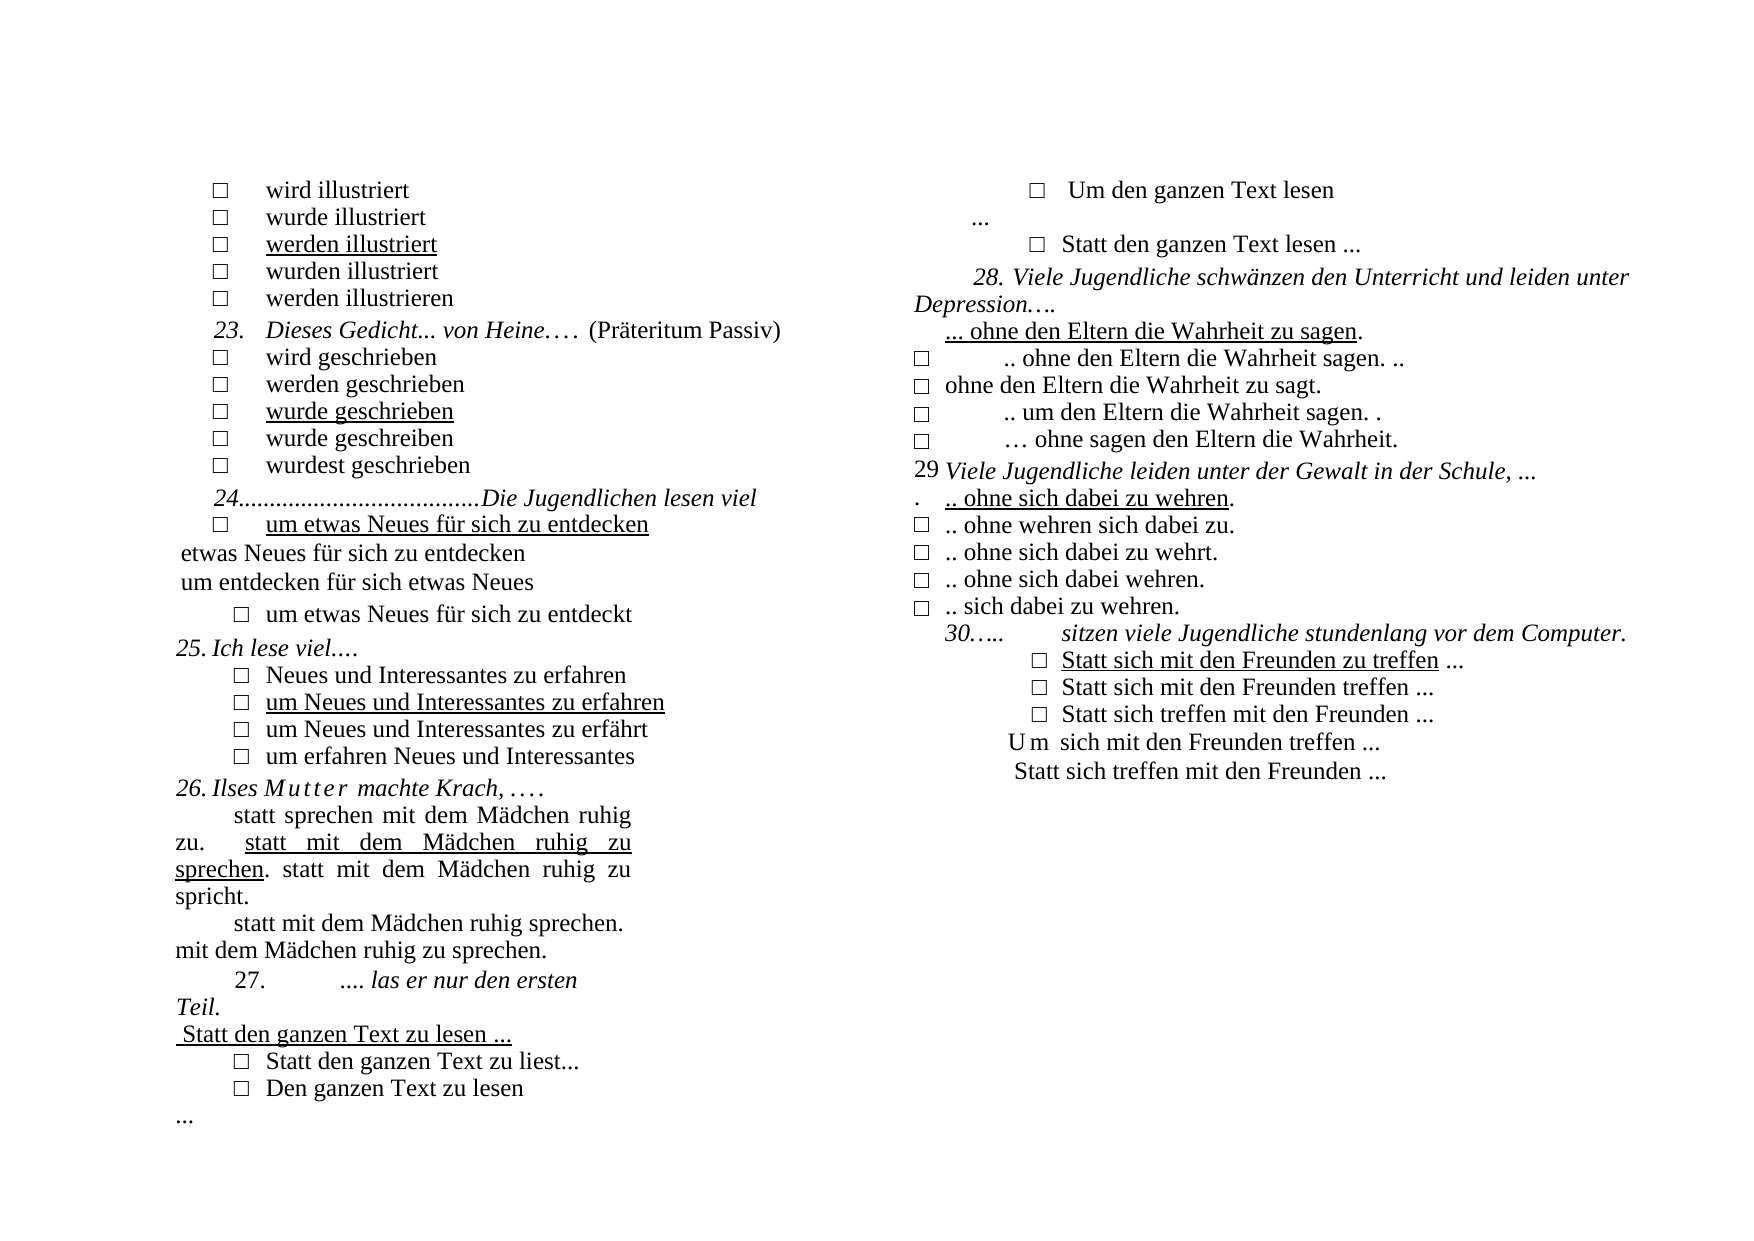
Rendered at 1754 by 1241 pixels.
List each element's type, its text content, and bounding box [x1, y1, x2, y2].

text □ □ □ □ 29. □ □ □ □ □ [914, 344, 941, 623]
list um Neues und Interessantes zu erfährt [175, 716, 840, 743]
text .. ohne wehren sich dabei zu. [941, 512, 1636, 539]
text 24. Die Jugendlichen lesen viel [155, 484, 840, 511]
text .. ohne sich dabei zu wehrt. [941, 539, 1636, 566]
text Um sich mit den Freunden treffen ... [914, 727, 1636, 756]
list Statt sich treffen mit den Freunden ... [973, 701, 1636, 727]
list Statt den ganzen Text lesen ... [971, 231, 1636, 258]
text 23. Dieses Gedicht... von Heine.... (Präteritum Passiv) [155, 317, 840, 344]
text statt mit dem Mädchen ruhig sprechen. mit dem Mädchen ruhig zu sprechen. [175, 910, 630, 964]
list wurde geschreiben [154, 425, 840, 452]
text Statt sich treffen mit den Freunden ... 31. Ich interessiere mich ... Musik. [914, 756, 1636, 785]
list Statt sich mit den Freunden zu treffen ... [973, 647, 1636, 673]
list wurde geschrieben [154, 398, 840, 425]
text Viele Jugendliche leiden unter der Gewalt in der Schule, ... [941, 458, 1636, 485]
text 27. .... las er nur den ersten Teil. Statt den ganzen Text zu lesen ... [176, 967, 588, 1048]
list wird illustriert [154, 177, 840, 204]
list Neues und Interessantes zu erfahren [175, 662, 840, 689]
list Statt sich mit den Freunden treffen ... [973, 675, 1636, 701]
list werden geschrieben [154, 371, 840, 398]
text um entdecken für sich etwas Neues [118, 567, 840, 596]
list wurden illustriert [154, 258, 840, 285]
text .. um den Eltern die Wahrheit sagen. . [941, 399, 1426, 426]
text ... ohne den Eltern die Wahrheit zu sagen. [914, 318, 1636, 345]
list um Neues und Interessantes zu erfahren [175, 689, 840, 716]
list um erfahren Neues und Interessantes [175, 743, 840, 770]
list Den ganzen Text zu lesen ... [175, 1075, 546, 1129]
list Um den ganzen Text lesen ... [971, 177, 1342, 231]
list werden illustrieren [154, 285, 840, 312]
text 30….. sitzen viele Jugendliche stundenlang vor dem Computer. [914, 620, 1636, 647]
text 25. Ich lese viel [176, 635, 840, 662]
list werden illustriert [154, 231, 840, 258]
list wird geschrieben [154, 344, 840, 371]
text … ohne sagen den Eltern die Wahrheit. [941, 426, 1426, 453]
text .. ohne den Eltern die Wahrheit sagen. .. ohne den Eltern die Wahrheit zu sagt. [941, 345, 1426, 399]
text statt sprechen mit dem Mädchen ruhig zu. statt mit dem Mädchen ruhig zu sprechen. statt mit dem Mädchen ruhig zu spricht. [175, 802, 632, 910]
text .. ohne sich dabei wehren. [941, 566, 1636, 593]
text etwas Neues für sich zu entdecken [118, 538, 840, 567]
list wurdest geschrieben [154, 452, 840, 479]
text 28. Viele Jugendliche schwänzen den Unterricht und leiden unter Depression…. [914, 264, 1636, 318]
list Statt den ganzen Text zu liest... [175, 1048, 840, 1075]
list um etwas Neues für sich zu entdeckt [175, 599, 840, 628]
list wurde illustriert [154, 204, 840, 231]
list um etwas Neues für sich zu entdecken [154, 511, 840, 538]
text .. sich dabei zu wehren. [941, 593, 1636, 620]
text .. ohne sich dabei zu wehren. [941, 485, 1636, 512]
text 26. Ilses Mutter machte Krach, .... [176, 775, 840, 802]
